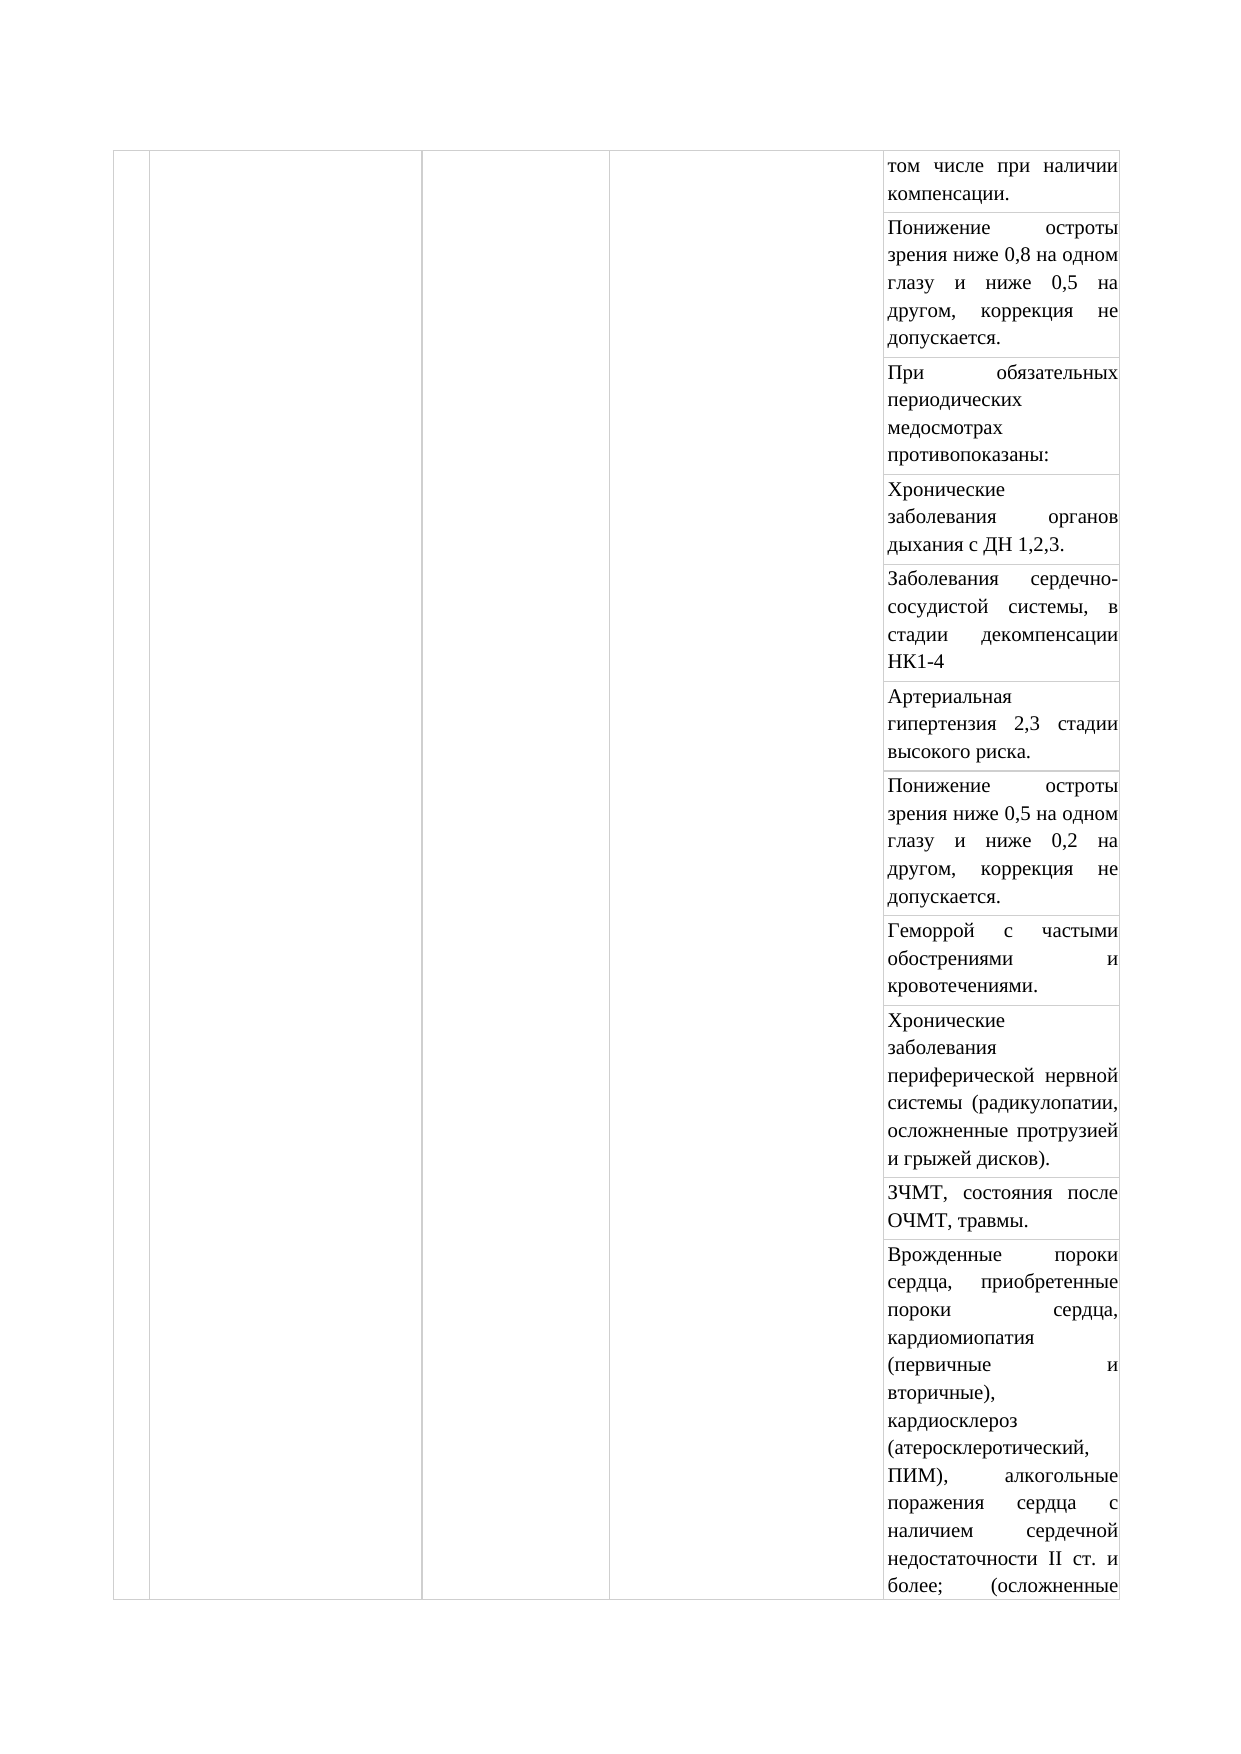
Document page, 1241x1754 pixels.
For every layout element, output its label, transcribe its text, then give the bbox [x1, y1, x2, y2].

table_cell Геморрой с частыми обострениями и кровотечениями. [884, 916, 1119, 1005]
table_cell Заболевания сердечно-сосудистой системы, в стадии декомпенсации НК1-4 [884, 565, 1119, 681]
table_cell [884, 151, 1119, 212]
table_cell При обязательных периодических медосмотрах противопоказаны: [884, 358, 1119, 474]
table_cell Артериальная гипертензия 2,3 стадии высокого риска. [884, 682, 1119, 770]
table_cell Понижение остроты зрения ниже 0,5 на одном глазу и ниже 0,2 на другом, коррекция не допускается. [884, 772, 1119, 915]
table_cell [884, 1240, 1119, 1599]
table_cell Понижение остроты зрения ниже 0,8 на одном глазу и ниже 0,5 на другом, коррекция не допускается. [884, 213, 1119, 357]
table_cell Хронические заболевания органов дыхания с ДН 1,2,3. [884, 475, 1119, 563]
table_cell ЗЧМТ, состояния после ОЧМТ, травмы. [884, 1178, 1119, 1239]
table_cell Хронические заболевания периферической нервной системы (радикулопатии, осложненные протрузией и грыжей дисков). [884, 1006, 1119, 1177]
